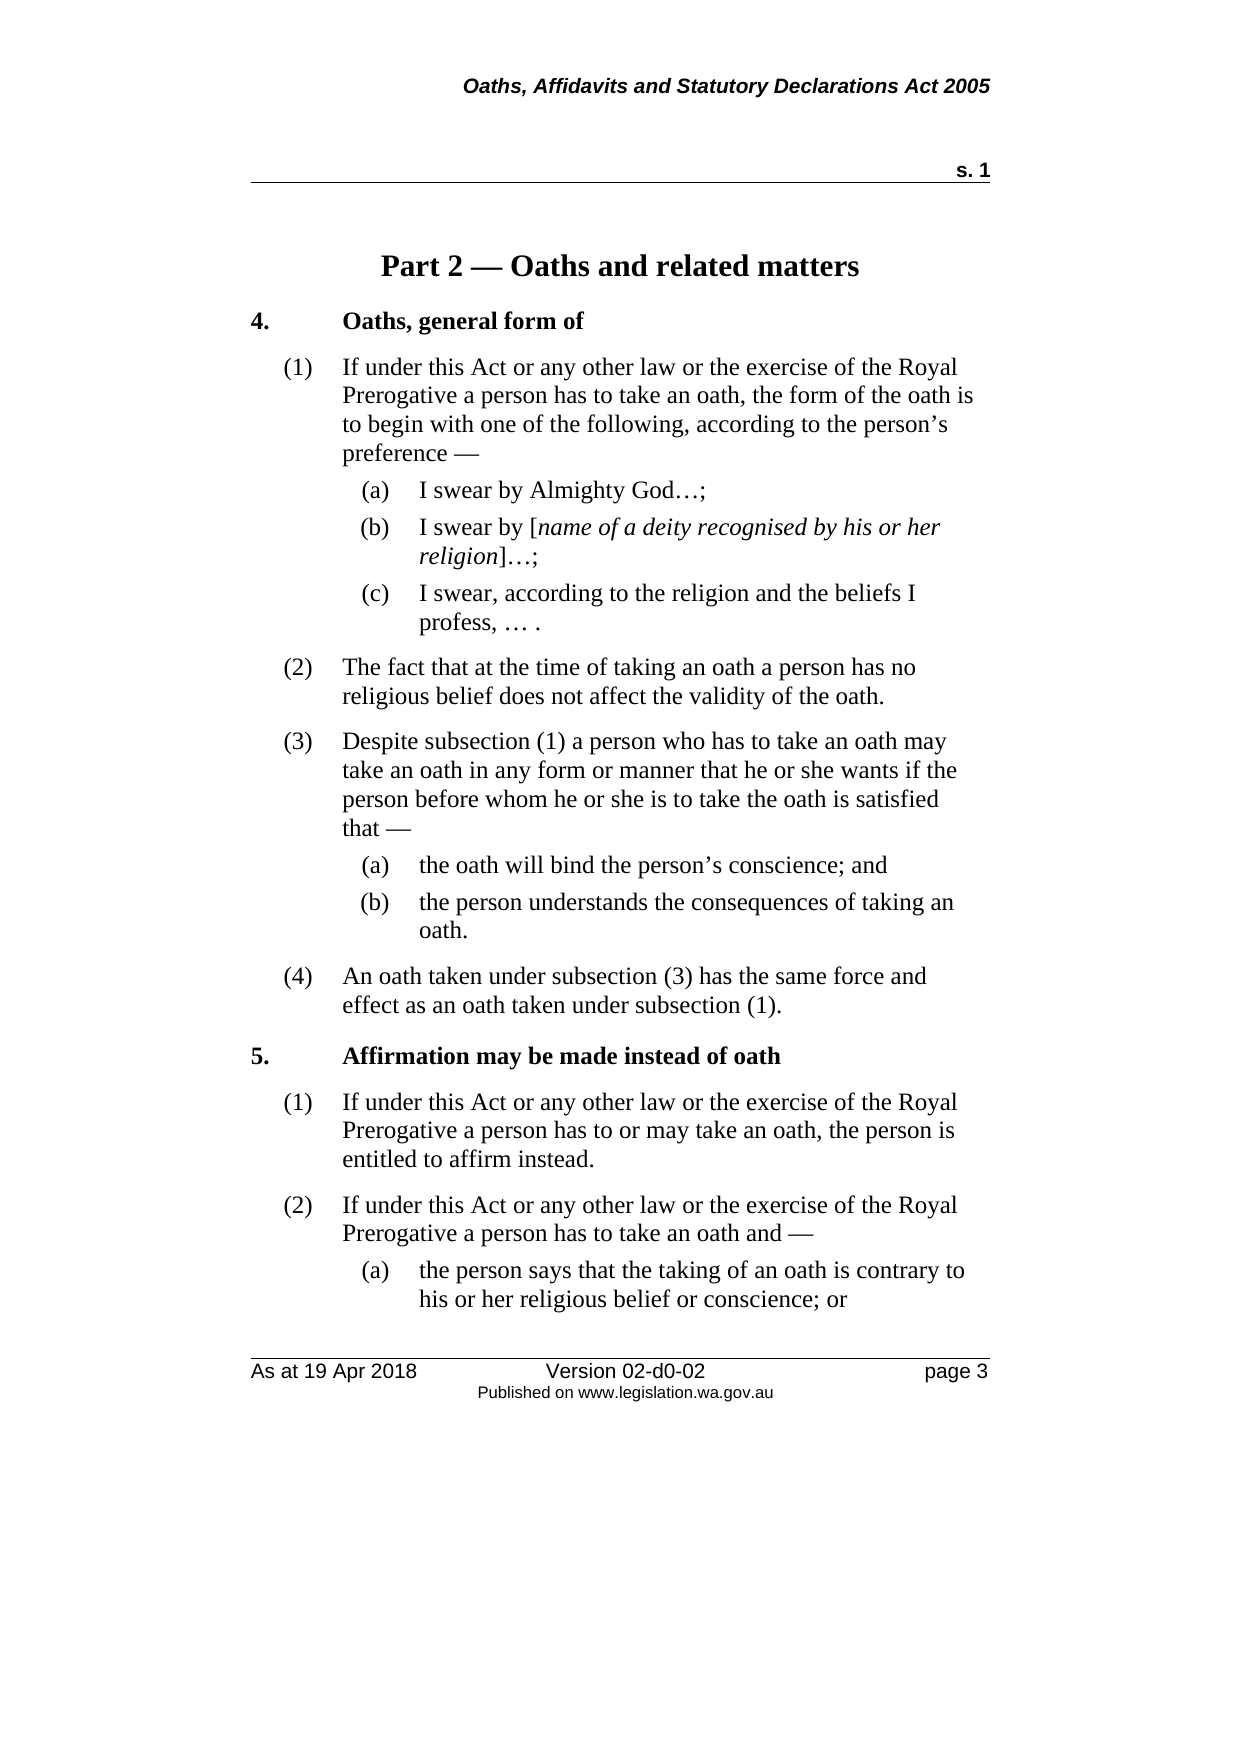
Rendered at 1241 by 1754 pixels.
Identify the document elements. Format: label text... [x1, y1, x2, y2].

text (b) the person understands the consequences of taking an oath. [251, 887, 990, 944]
text (3) Despite subsection (1) a person who has to take an oath may take an oath in any form or manner that he or she wants if the person before whom he or she is to take the oath is satisfied that — [251, 726, 990, 841]
text (1) If under this Act or any other law or the exercise of the Royal Prerogative a person has to take an oath, the form of the oath is to begin with one of the following, according to the person’s preference — [251, 352, 990, 467]
text (a) the person says that the taking of an oath is contrary to his or her religious belief or conscience; or [251, 1256, 990, 1313]
text (a) I swear by Almighty God…; [251, 475, 990, 504]
subtitle 4. Oaths, general form of [251, 306, 990, 335]
text (b) I swear by [name of a deity recognised by his or her religion]…; [251, 512, 990, 570]
subtitle 5. Affirmation may be made instead of oath [251, 1041, 990, 1070]
text (c) I swear, according to the religion and the beliefs I profess, … . [251, 578, 990, 636]
text (1) If under this Act or any other law or the exercise of the Royal Prerogative a person has to or may take an oath, the person is entitled to affirm instead. [251, 1087, 990, 1173]
text (2) The fact that at the time of taking an oath a person has no religious belief does not affect the validity of the oath. [251, 652, 990, 710]
subtitle Part 2 — Oaths and related matters [251, 247, 990, 283]
text (a) the oath will bind the person’s conscience; and [251, 850, 990, 878]
text (2) If under this Act or any other law or the exercise of the Royal Prerogative a person has to take an oath and — [251, 1190, 990, 1247]
text (4) An oath taken under subsection (3) has the same force and effect as an oath taken under subsection (1). [251, 961, 990, 1018]
